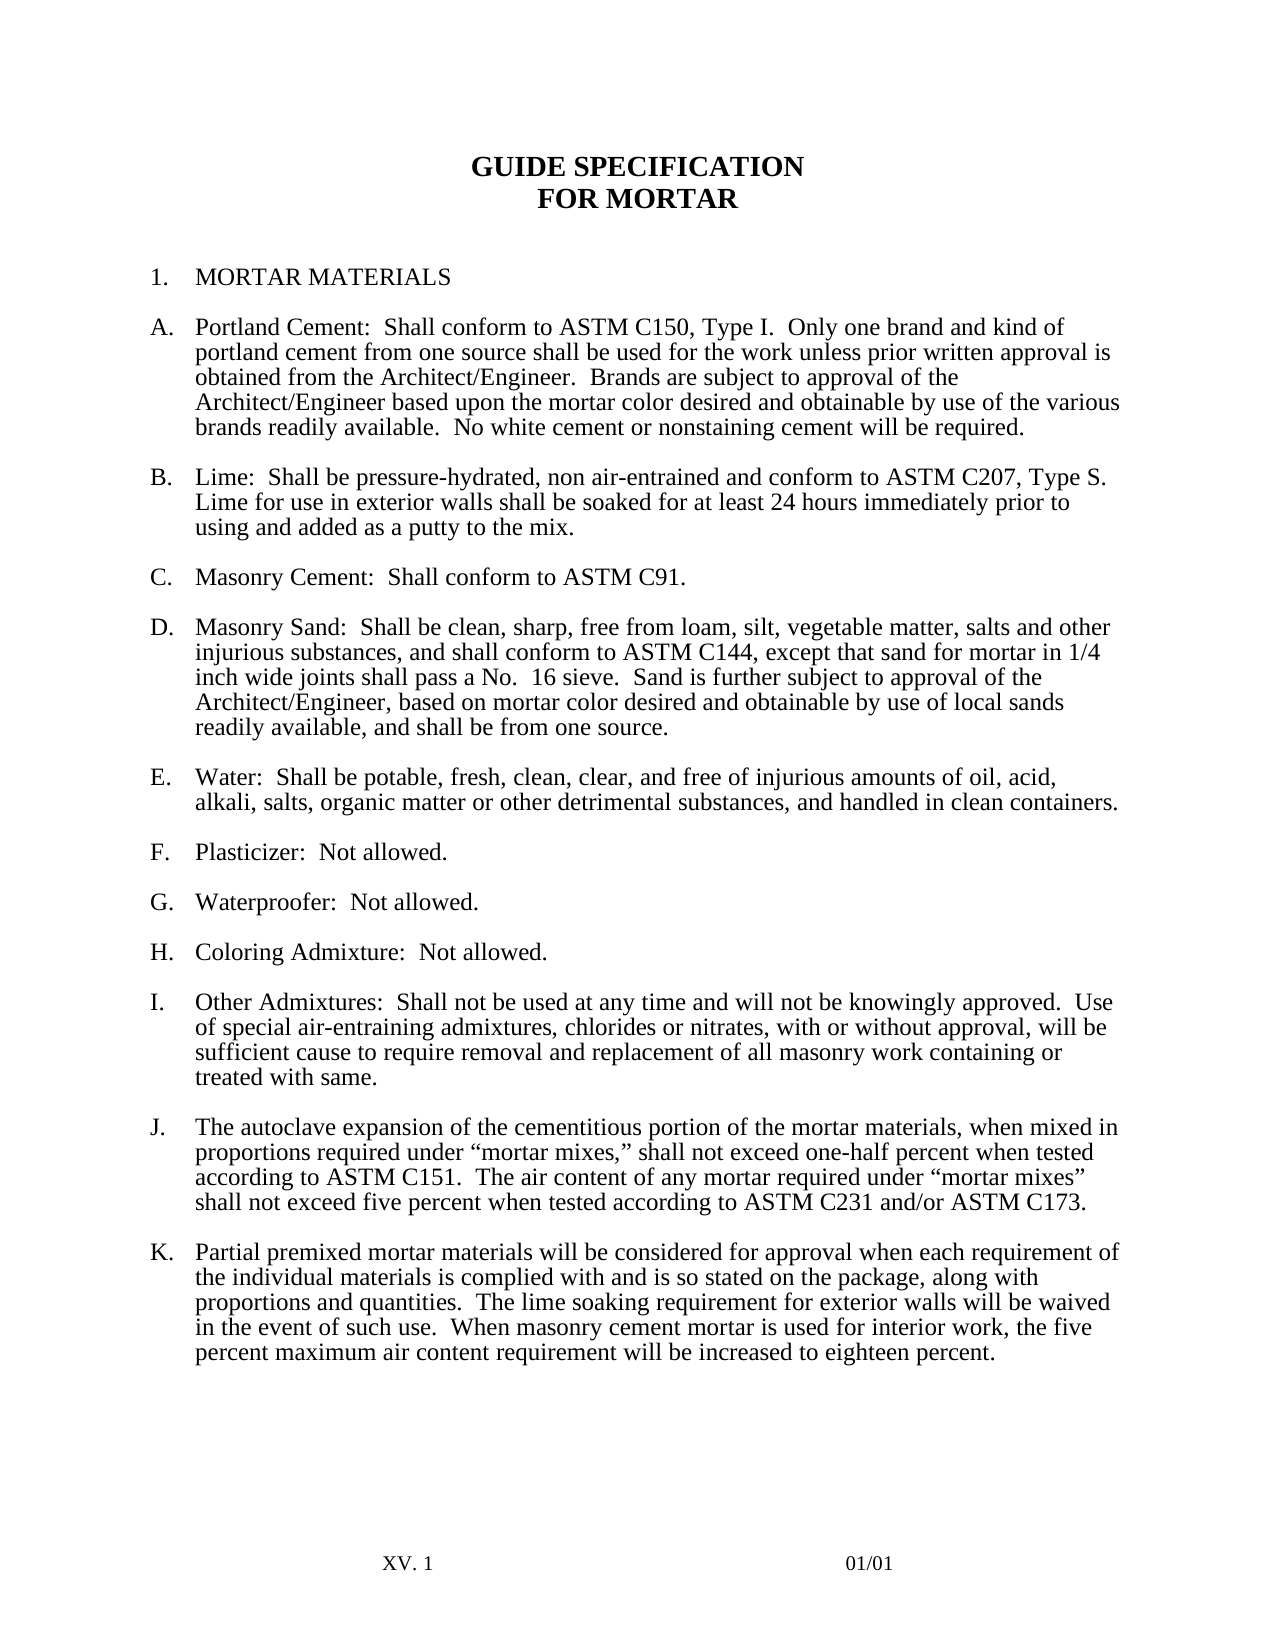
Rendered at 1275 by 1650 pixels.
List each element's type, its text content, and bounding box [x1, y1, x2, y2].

text I. Other Admixtures: Shall not be used at any time and will not be knowingly approved. Use of special air-entraining admixtures, chlorides or nitrates, with or without approval, will be sufficient cause to require removal and replacement of all masonry work containing or treated with same. [150, 990, 1125, 1090]
text G. Waterproofer: Not allowed. [150, 890, 1125, 915]
text B. Lime: Shall be pressure-hydrated, non air-entrained and conform to ASTM C207, Type S. Lime for use in exterior walls shall be soaked for at least 24 hours immediately prior to using and added as a putty to the mix. [150, 465, 1125, 540]
text F. Plasticizer: Not allowed. [150, 840, 1125, 865]
text J. The autoclave expansion of the cementitious portion of the mortar materials, when mixed in proportions required under “mortar mixes,” shall not exceed one-half percent when tested according to ASTM C151. The air content of any mortar required under “mortar mixes” shall not exceed five percent when tested according to ASTM C231 and/or ASTM C173. [150, 1115, 1125, 1215]
text FOR MORTAR [150, 182, 1125, 215]
text 1. MORTAR MATERIALS [150, 265, 1125, 290]
text H. Coloring Admixture: Not allowed. [150, 940, 1125, 965]
text K. Partial premixed mortar materials will be considered for approval when each requirement of the individual materials is complied with and is so stated on the package, along with proportions and quantities. The lime soaking requirement for exterior walls will be waived in the event of such use. When masonry cement mortar is used for interior work, the five percent maximum air content requirement will be increased to eighteen percent. [150, 1240, 1125, 1365]
text C. Masonry Cement: Shall conform to ASTM C91. [150, 565, 1125, 590]
text GUIDE SPECIFICATION [150, 150, 1125, 182]
text E. Water: Shall be potable, fresh, clean, clear, and free of injurious amounts of oil, acid, alkali, salts, organic matter or other detrimental substances, and handled in clean containers. [150, 765, 1125, 815]
text A. Portland Cement: Shall conform to ASTM C150, Type I. Only one brand and kind of portland cement from one source shall be used for the work unless prior written approval is obtained from the Architect/Engineer. Brands are subject to approval of the Architect/Engineer based upon the mortar color desired and obtainable by use of the various brands readily available. No white cement or nonstaining cement will be required. [150, 315, 1125, 440]
text D. Masonry Sand: Shall be clean, sharp, free from loam, silt, vegetable matter, salts and other injurious substances, and shall conform to ASTM C144, except that sand for mortar in 1/4 inch wide joints shall pass a No. 16 sieve. Sand is further subject to approval of the Architect/Engineer, based on mortar color desired and obtainable by use of local sands readily available, and shall be from one source. [150, 615, 1125, 740]
